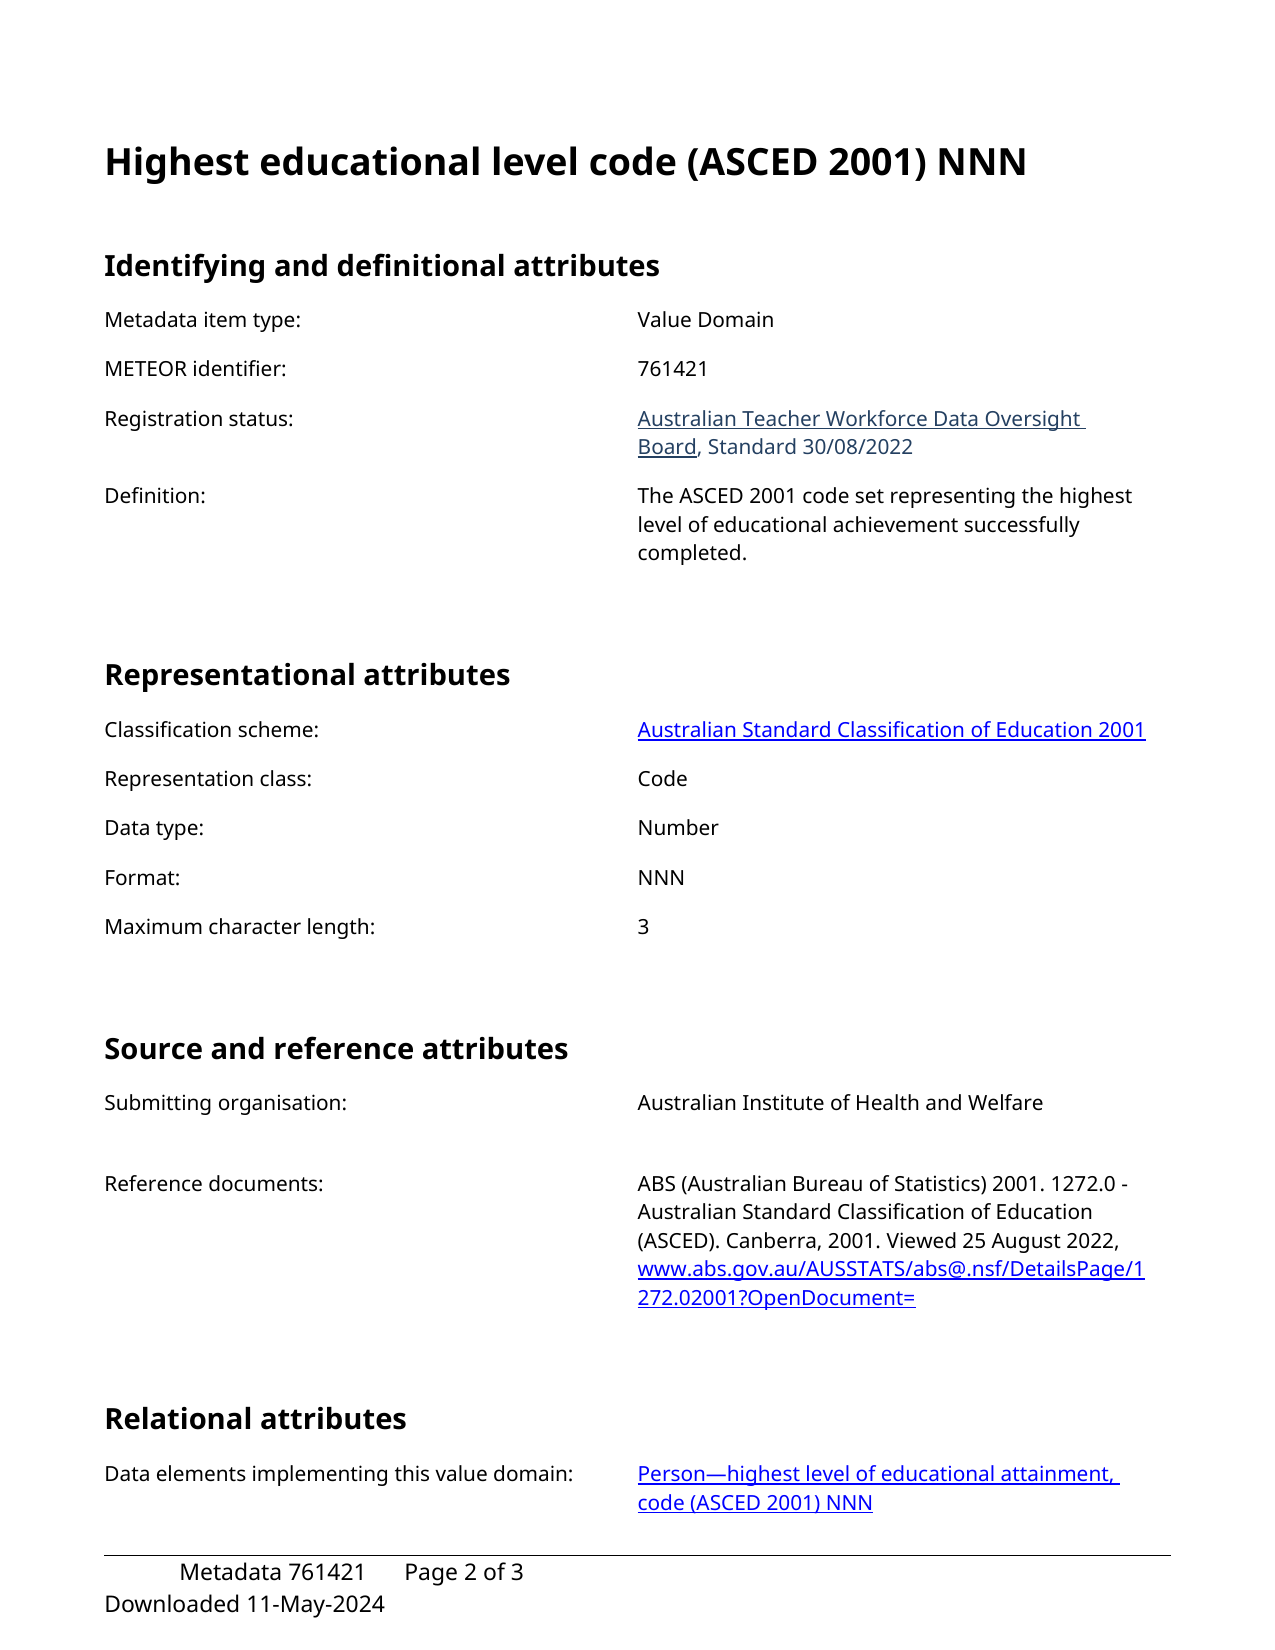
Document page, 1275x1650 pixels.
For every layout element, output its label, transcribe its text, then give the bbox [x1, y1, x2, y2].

table_cell METEOR identifier: [93, 344, 626, 393]
table_cell Australian Standard Classification of Education 2001 [626, 705, 1159, 754]
table_cell Code [626, 754, 1159, 803]
table_cell Reference documents: [93, 1159, 626, 1322]
table_cell Australian Institute of Health and Welfare [626, 1078, 1159, 1158]
table_cell 761421 [626, 344, 1159, 393]
table_cell Number [626, 803, 1159, 852]
table_header Source and reference attributes [93, 982, 1159, 1078]
table_cell Classification scheme: [93, 705, 626, 754]
table_cell Data type: [93, 803, 626, 852]
table_cell Representation class: [93, 754, 626, 803]
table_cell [93, 1449, 626, 1526]
table_cell Metadata item type: [93, 295, 626, 344]
table_cell Value Domain [626, 295, 1159, 344]
table_cell Australian Teacher Workforce Data Oversight Board, Standard 30/08/2022 [626, 394, 1159, 471]
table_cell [626, 1449, 1159, 1526]
table_cell Definition: [93, 471, 626, 577]
table_header Identifying and definitional attributes [93, 199, 1159, 295]
subtitle Highest educational level code (ASCED 2001) NNN [104, 135, 1171, 186]
table_cell Registration status: [93, 394, 626, 471]
table_cell ABS (Australian Bureau of Statistics) 2001. 1272.0 - Australian Standard Classification of Education (ASCED). Canberra, 2001. Viewed 25 August 2022, www.abs.gov.au/AUSSTATS/abs@.nsf/DetailsPage/1272.02001?OpenDocument= [626, 1159, 1159, 1322]
table_header Relational attributes [93, 1353, 1159, 1449]
table_header Representational attributes [93, 609, 1159, 704]
table_cell Maximum character length: [93, 902, 626, 951]
table_cell Format: [93, 852, 626, 902]
table_cell 3 [626, 902, 1159, 951]
table_cell Submitting organisation: [93, 1078, 626, 1158]
table_cell The ASCED 2001 code set representing the highest level of educational achievement successfully completed. [626, 471, 1159, 577]
table_cell NNN [626, 852, 1159, 902]
